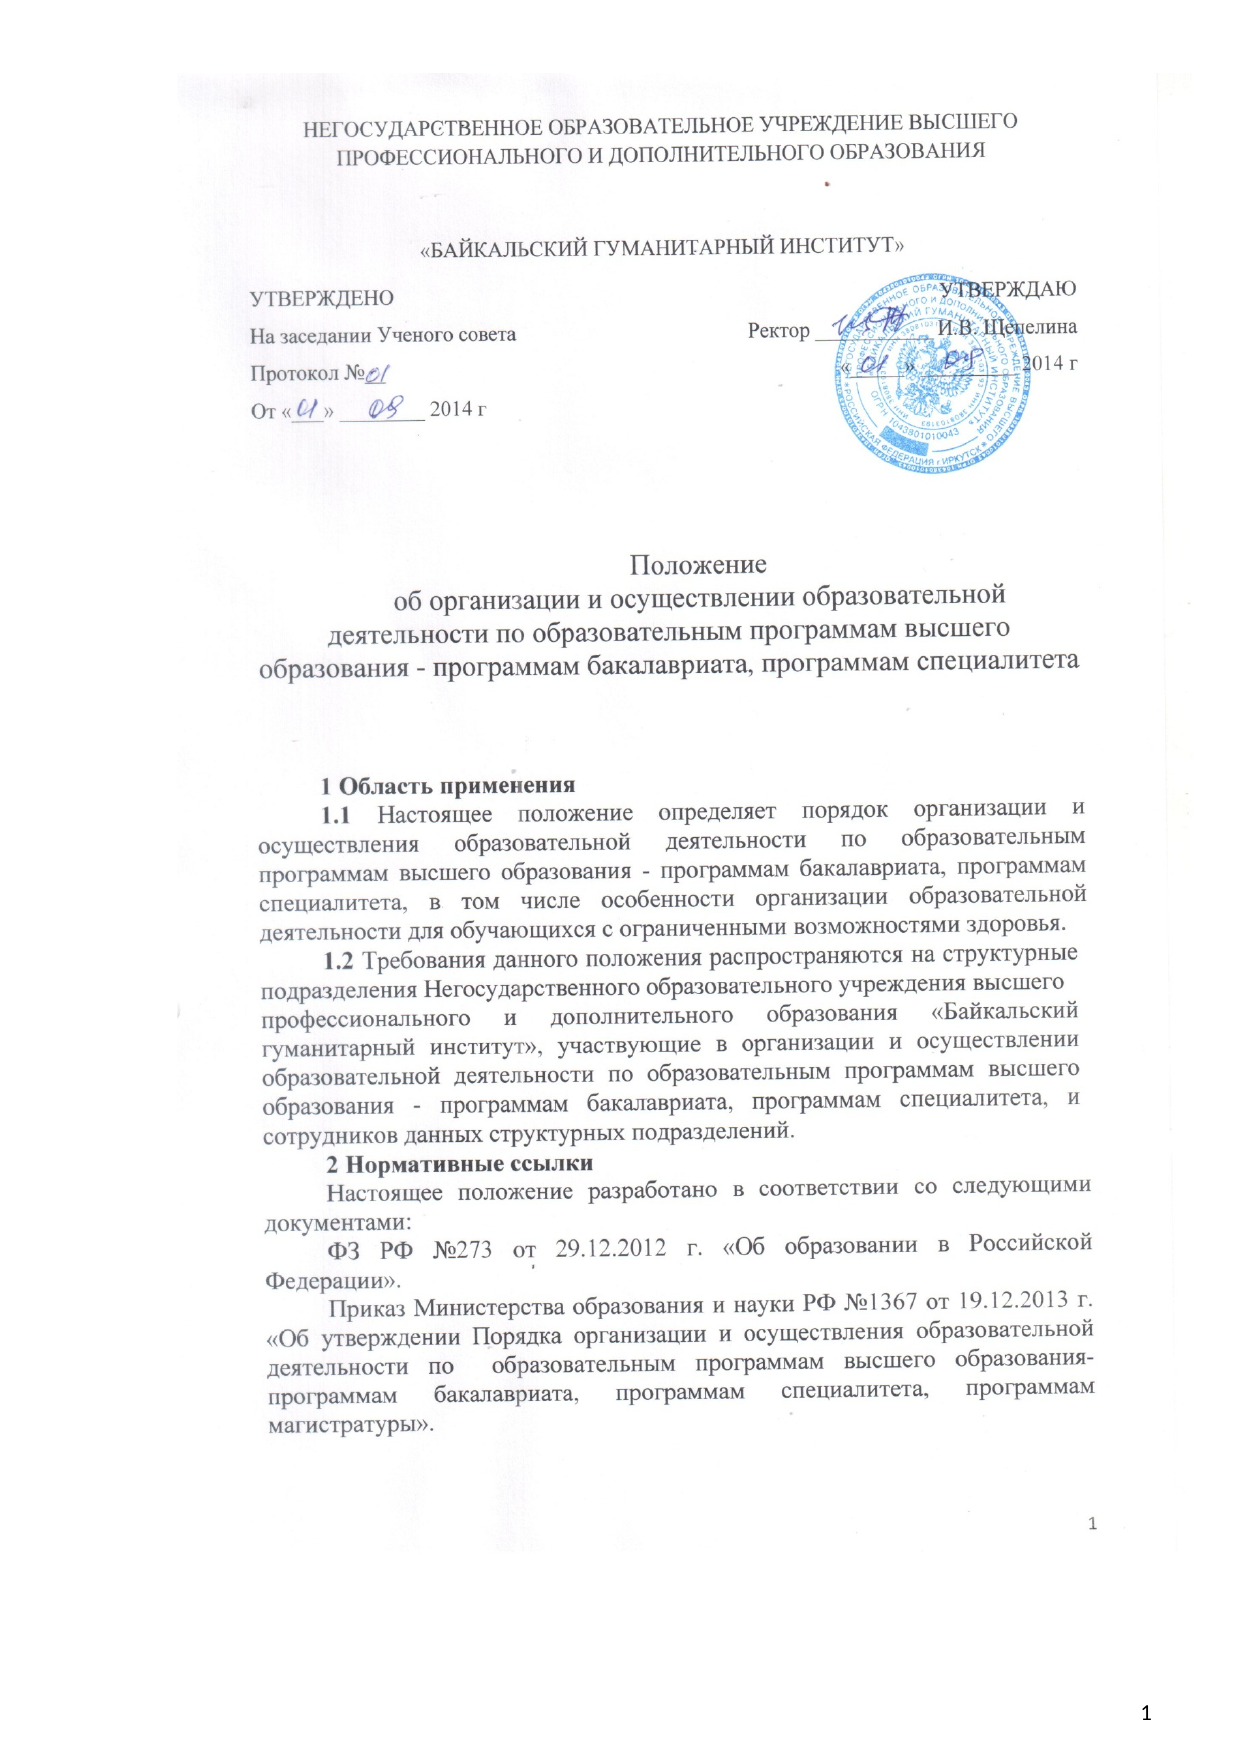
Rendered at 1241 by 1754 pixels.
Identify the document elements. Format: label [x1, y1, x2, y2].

picture [177, 73, 1202, 1566]
